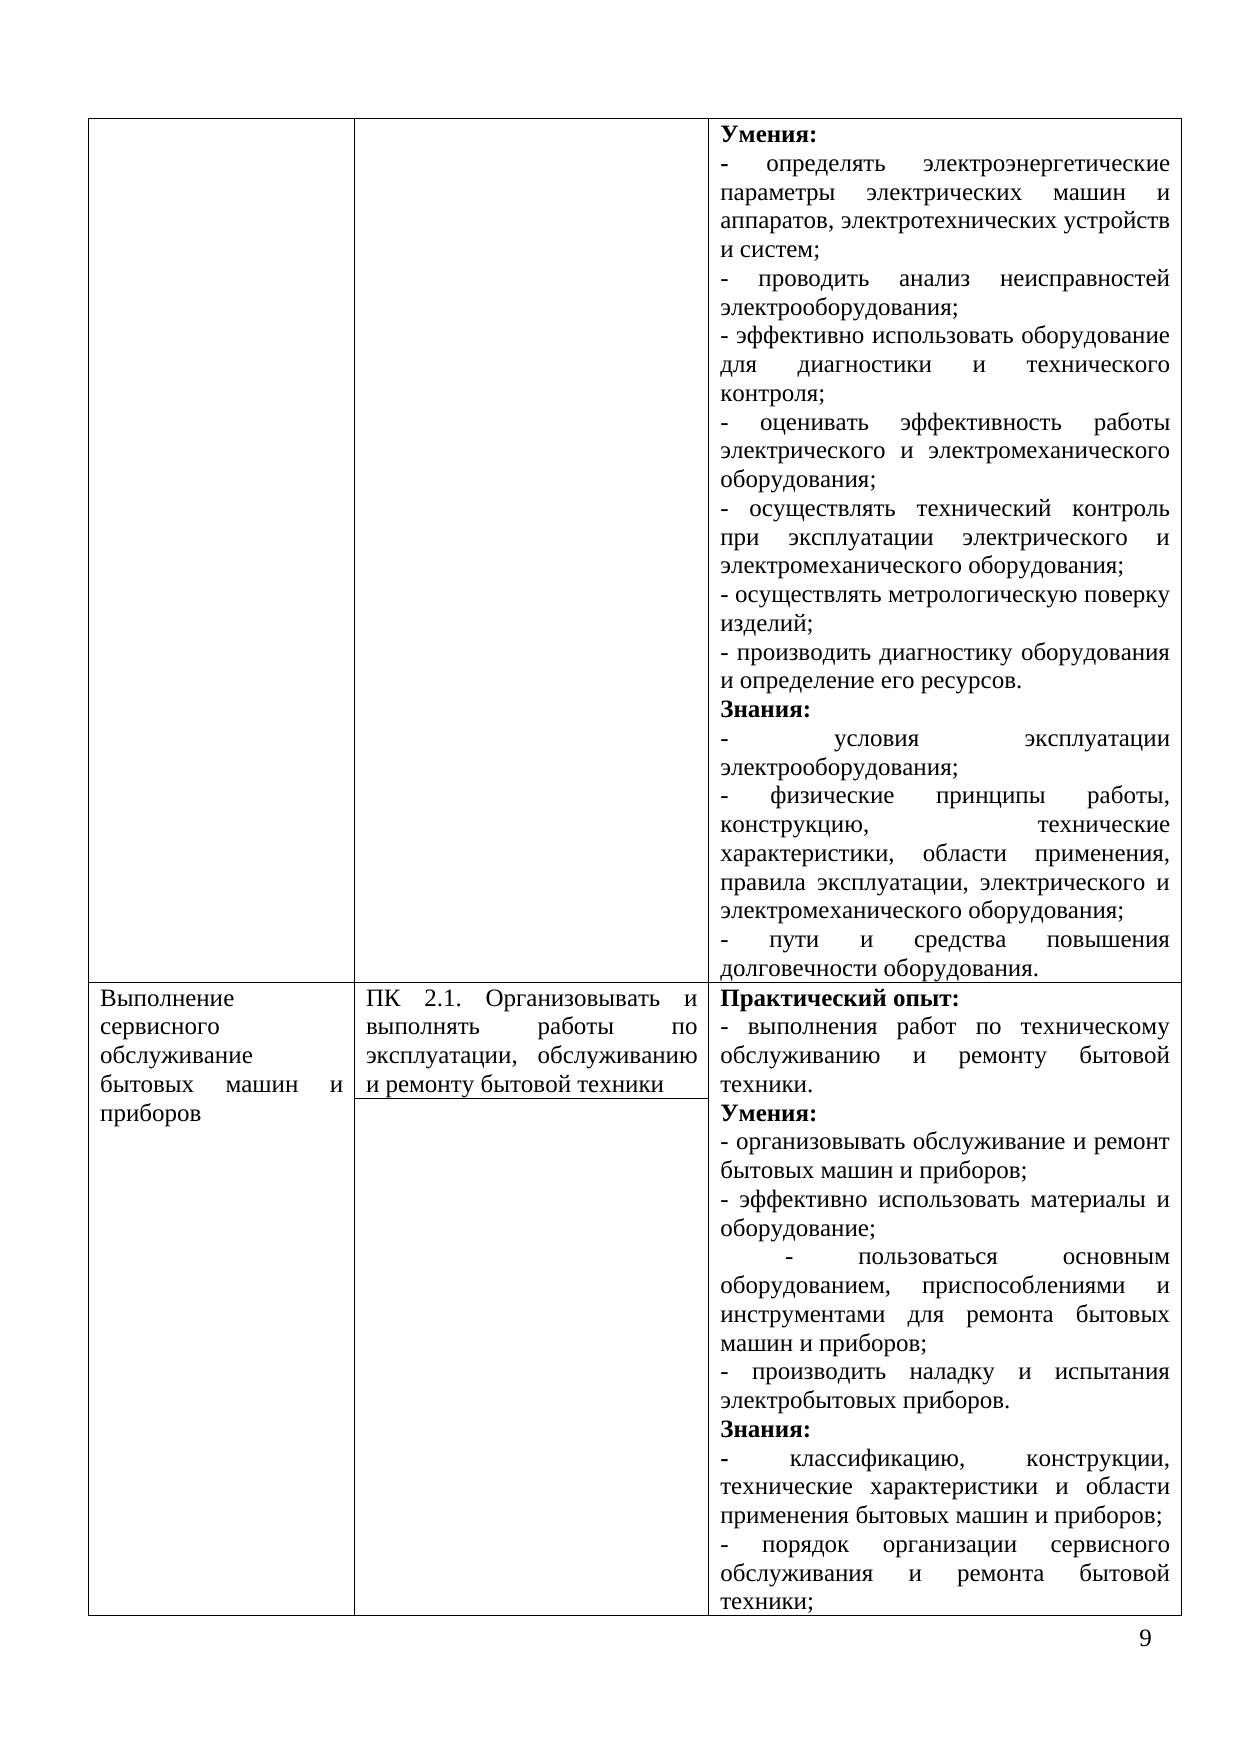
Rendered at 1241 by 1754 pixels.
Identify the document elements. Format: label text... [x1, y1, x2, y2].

table_cell Практический опыт: - выполнения работ по техническому обслуживанию и ремонту бытовой техники. Умения: - организовывать обслуживание и ремонт бытовых машин и приборов; - эффективно использовать материалы и оборудование; - пользоваться основным оборудованием, приспособлениями и инструментами для ремонта бытовых машин и приборов; - производить наладку и испытания электробытовых приборов. Знания: - классификацию, конструкции, технические характеристики и области применения бытовых машин и приборов; - порядок организации сервисного обслуживания и ремонта бытовой техники; - типовые технологические процессы и оборудование при эксплуатации, обслуживании, ремонте и испытаниях бытовой техники; - прогрессивные технологии ремонта электробытовой техники. [709, 983, 1181, 1615]
table_cell [355, 119, 708, 982]
table_cell ПК 2.1. Организовывать и выполнять работы по эксплуатации, обслуживанию и ремонту бытовой техники [355, 983, 708, 1098]
table_cell [355, 1099, 708, 1615]
table_cell Выполнение сервисного обслуживание бытовых машин и приборов [89, 983, 354, 1615]
